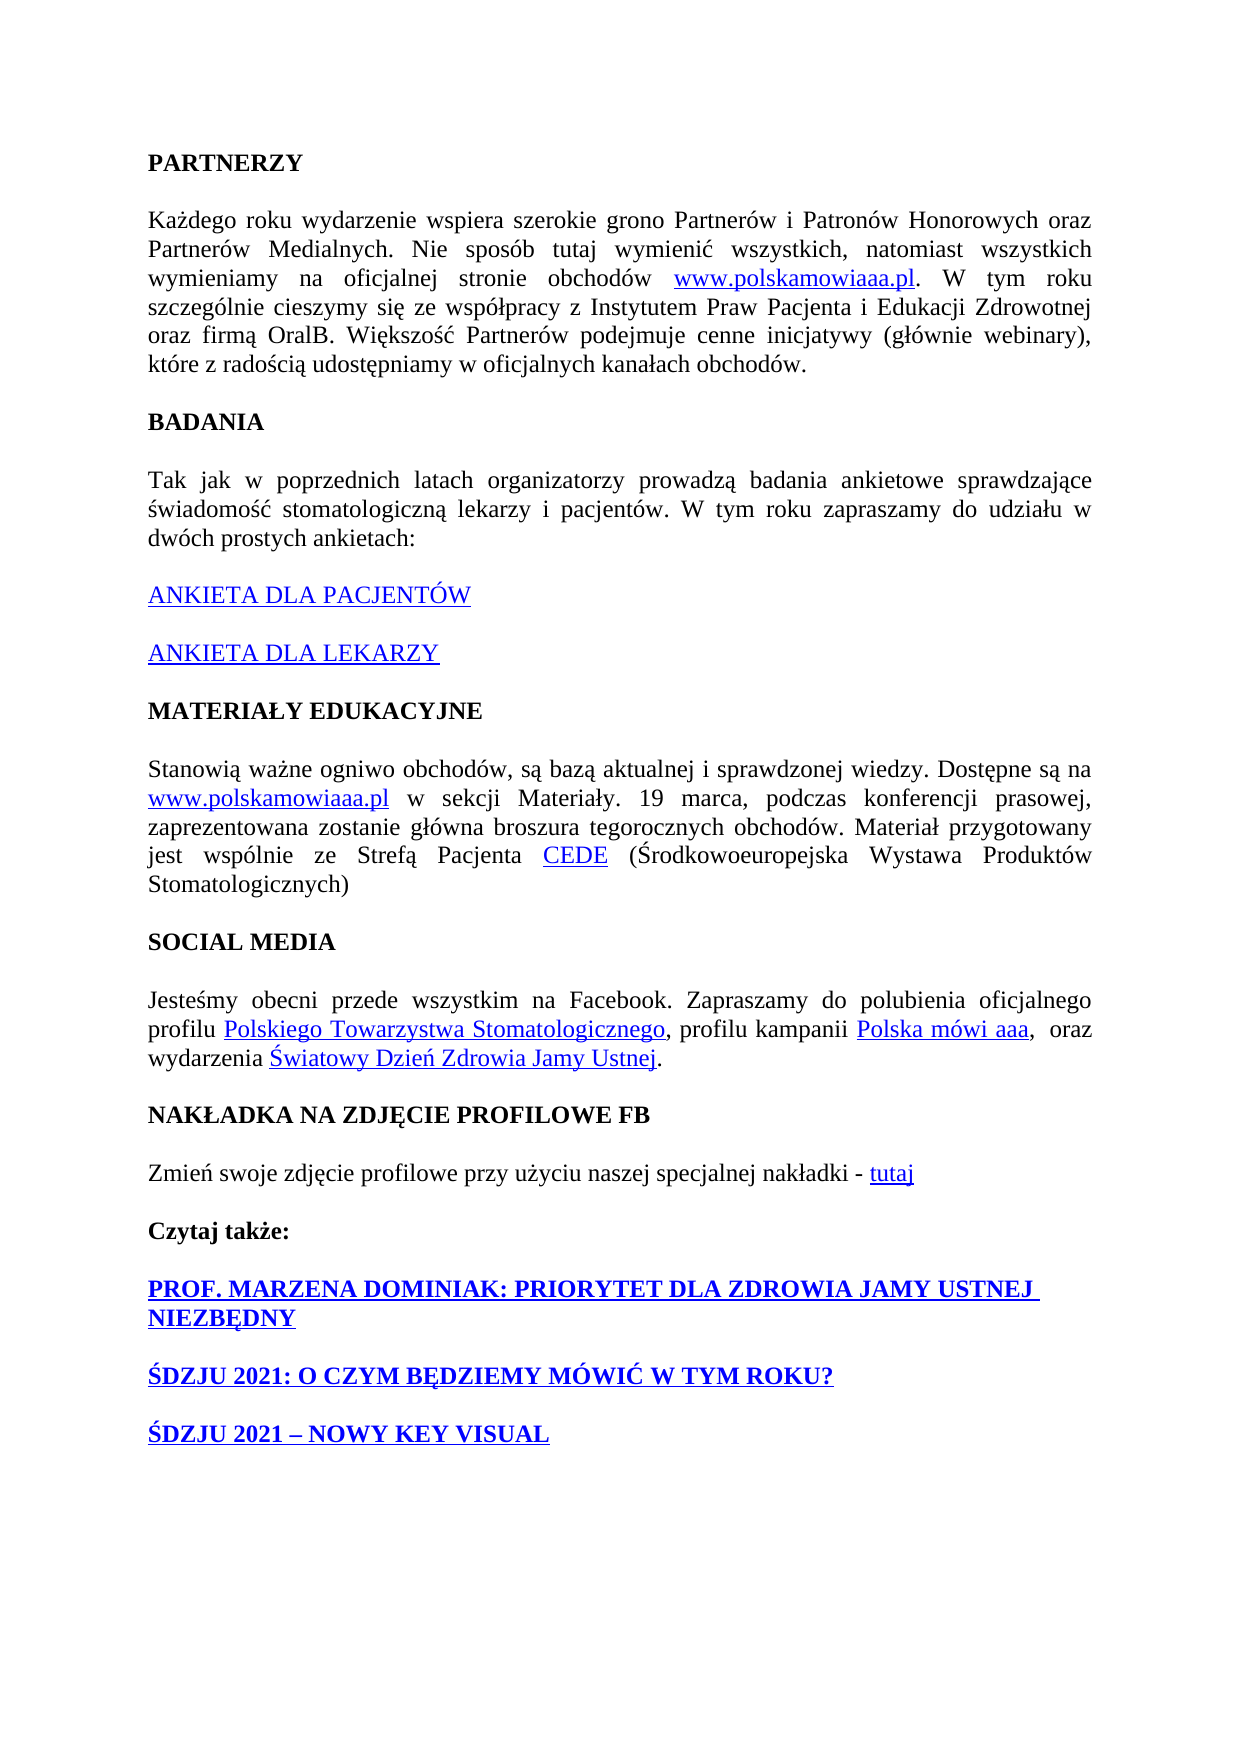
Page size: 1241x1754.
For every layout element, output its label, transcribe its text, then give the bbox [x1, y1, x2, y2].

text NAKŁADKA NA ZDJĘCIE PROFILOWE FB [148, 1101, 1093, 1129]
text MATERIAŁY EDUKACYJNE [148, 696, 1093, 725]
subtitle ŚDZJU 2021: O CZYM BĘDZIEMY MÓWIĆ W TYM ROKU? [148, 1361, 1093, 1390]
subtitle PROF. MARZENA DOMINIAK: PRIORYTET DLA ZDROWIA JAMY USTNEJ NIEZBĘDNY [148, 1274, 1093, 1332]
text Stanowią ważne ogniwo obchodów, są bazą aktualnej i sprawdzonej wiedzy. Dostępne są na www.polskamowiaaa.pl w sekcji Materiały. 19 marca, podczas konferencji prasowej, zaprezentowana zostanie główna broszura tegorocznych obchodów. Materiał przygotowany jest wspólnie ze Strefą Pacjenta CEDE (Środkowoeuropejska Wystawa Produktów Stomatologicznych) [148, 754, 1093, 898]
text ANKIETA DLA LEKARZY [148, 638, 1093, 667]
text SOCIAL MEDIA [148, 927, 1093, 956]
text PARTNERZY [148, 148, 1093, 176]
text Zmień swoje zdjęcie profilowe przy użyciu naszej specjalnej nakładki - tutaj [148, 1158, 1093, 1187]
text Każdego roku wydarzenie wspiera szerokie grono Partnerów i Patronów Honorowych oraz Partnerów Medialnych. Nie sposób tutaj wymienić wszystkich, natomiast wszystkich wymieniamy na oficjalnej stronie obchodów www.polskamowiaaa.pl. W tym roku szczególnie cieszymy się ze współpracy z Instytutem Praw Pacjenta i Edukacji Zdrowotnej oraz firmą OralB. Większość Partnerów podejmuje cenne inicjatywy (głównie webinary), które z radością udostępniamy w oficjalnych kanałach obchodów. [148, 206, 1093, 378]
subtitle ŚDZJU 2021 – NOWY KEY VISUAL [148, 1419, 1093, 1448]
text Jesteśmy obecni przede wszystkim na Facebook. Zapraszamy do polubienia oficjalnego profilu Polskiego Towarzystwa Stomatologicznego, profilu kampanii Polska mówi aaa, oraz wydarzenia Światowy Dzień Zdrowia Jamy Ustnej. [148, 985, 1093, 1071]
text BADANIA [148, 407, 1093, 436]
text Czytaj także: [148, 1216, 1093, 1245]
text Tak jak w poprzednich latach organizatorzy prowadzą badania ankietowe sprawdzające świadomość stomatologiczną lekarzy i pacjentów. W tym roku zapraszamy do udziału w dwóch prostych ankietach: [148, 465, 1093, 551]
text ANKIETA DLA PACJENTÓW [148, 581, 1093, 609]
